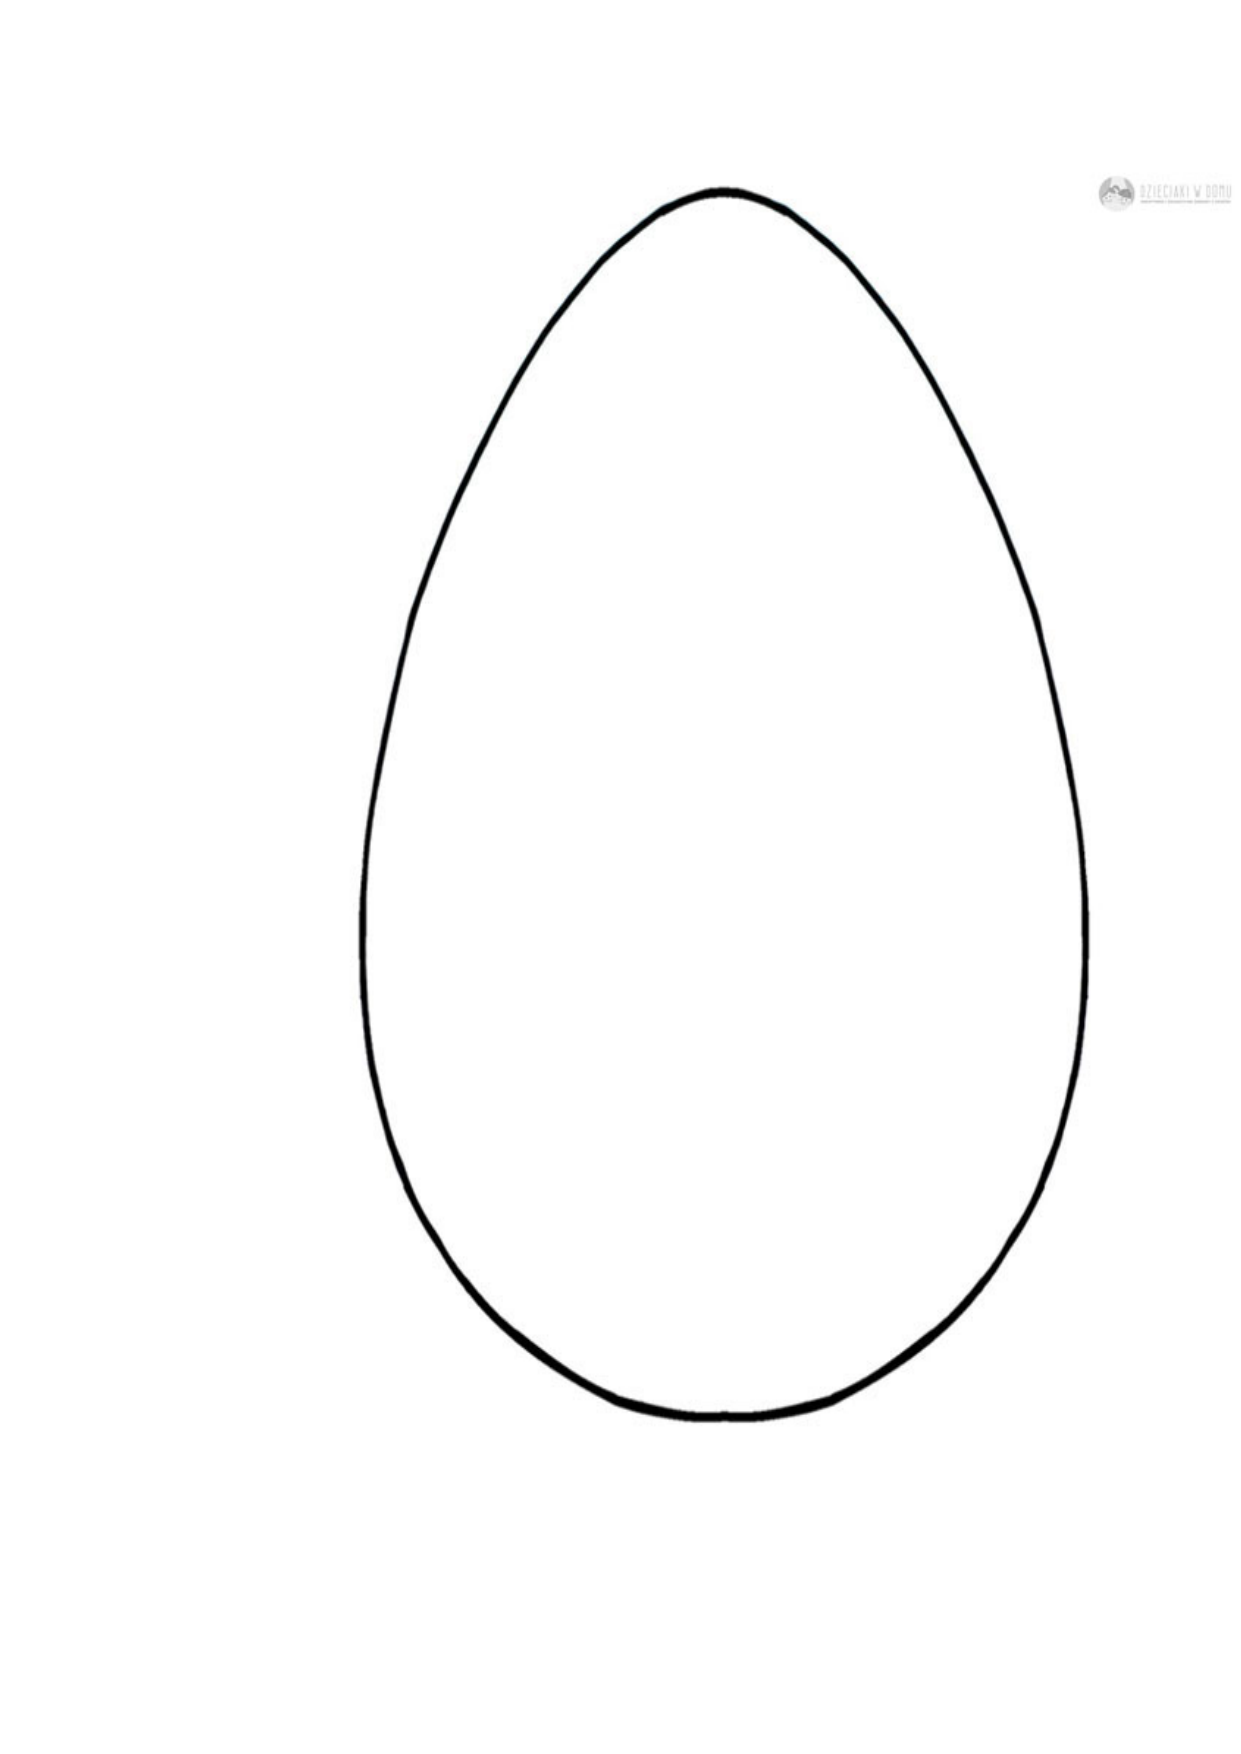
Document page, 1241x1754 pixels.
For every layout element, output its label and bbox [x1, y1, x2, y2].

picture [221, 147, 1241, 1459]
